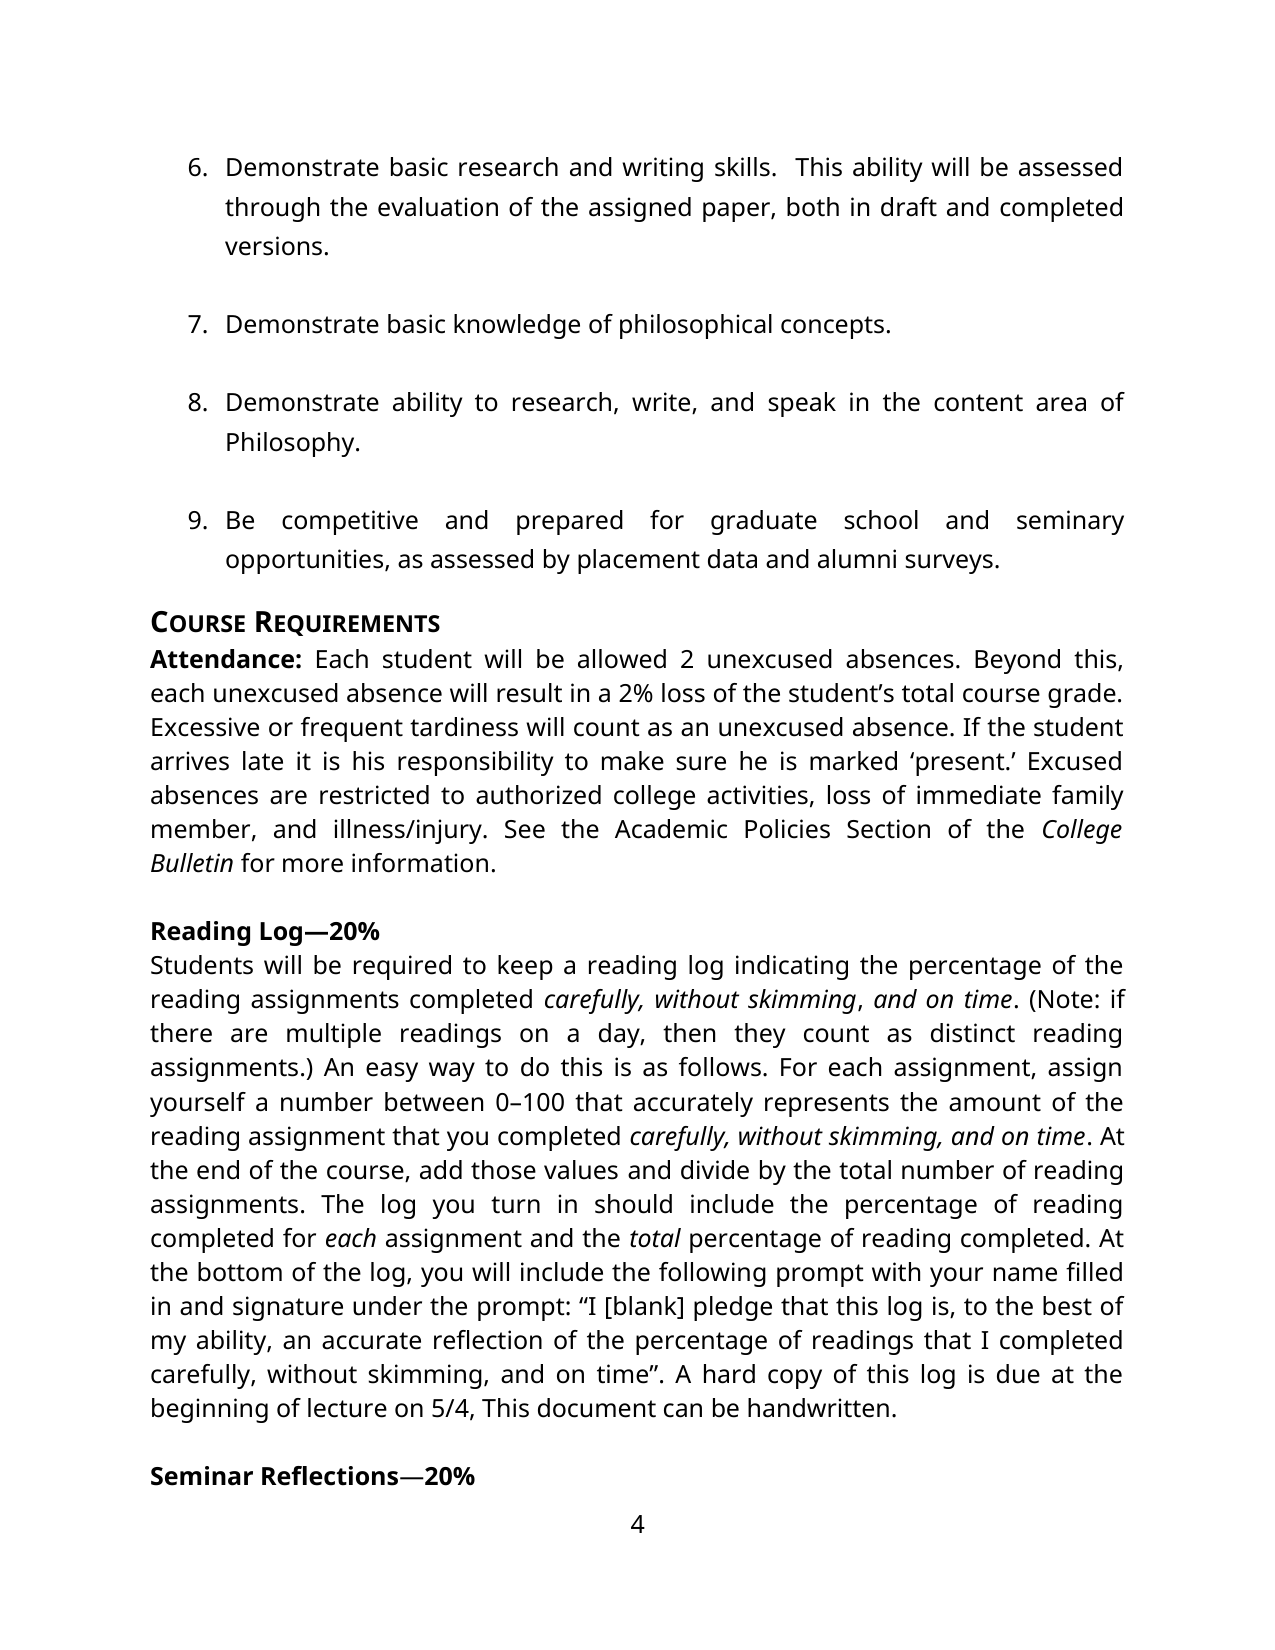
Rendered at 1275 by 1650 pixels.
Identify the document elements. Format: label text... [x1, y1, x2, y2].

text Course Requirements [150, 602, 1125, 641]
text Reading Log—20% [150, 914, 1125, 948]
list Demonstrate basic knowledge of philosophical concepts. [187, 307, 1125, 341]
list Demonstrate basic research and writing skills. This ability will be assessed through the evaluation of the assigned paper, both in draft and completed versions. [187, 150, 1125, 262]
text Attendance: Each student will be allowed 2 unexcused absences. Beyond this, each unexcused absence will result in a 2% loss of the student’s total course grade. Excessive or frequent tardiness will count as an unexcused absence. If the student arrives late it is his responsibility to make sure he is marked ‘present.’ Excused absences are restricted to authorized college activities, loss of immediate family member, and illness/injury. See the Academic Policies Section of the College Bulletin for more information. [150, 641, 1125, 880]
list Be competitive and prepared for graduate school and seminary opportunities, as assessed by placement data and alumni surveys. [187, 502, 1125, 576]
text Seminar Reflections—20% [150, 1459, 1125, 1493]
list Demonstrate ability to research, write, and speak in the content area of Philosophy. [187, 385, 1125, 458]
subtitle Students will be required to keep a reading log indicating the percentage of the reading assignments completed carefully, without skimming, and on time. (Note: if there are multiple readings on a day, then they count as distinct reading assignments.) An easy way to do this is as follows. For each assignment, assign yourself a number between 0–100 that accurately represents the amount of the reading assignment that you completed carefully, without skimming, and on time. At the end of the course, add those values and divide by the total number of reading assignments. The log you turn in should include the percentage of reading completed for each assignment and the total percentage of reading completed. At the bottom of the log, you will include the following prompt with your name filled in and signature under the prompt: “I [blank] pledge that this log is, to the best of my ability, an accurate reflection of the percentage of readings that I completed carefully, without skimming, and on time”. A hard copy of this log is due at the beginning of lecture on 5/4, This document can be handwritten. [150, 948, 1125, 1425]
